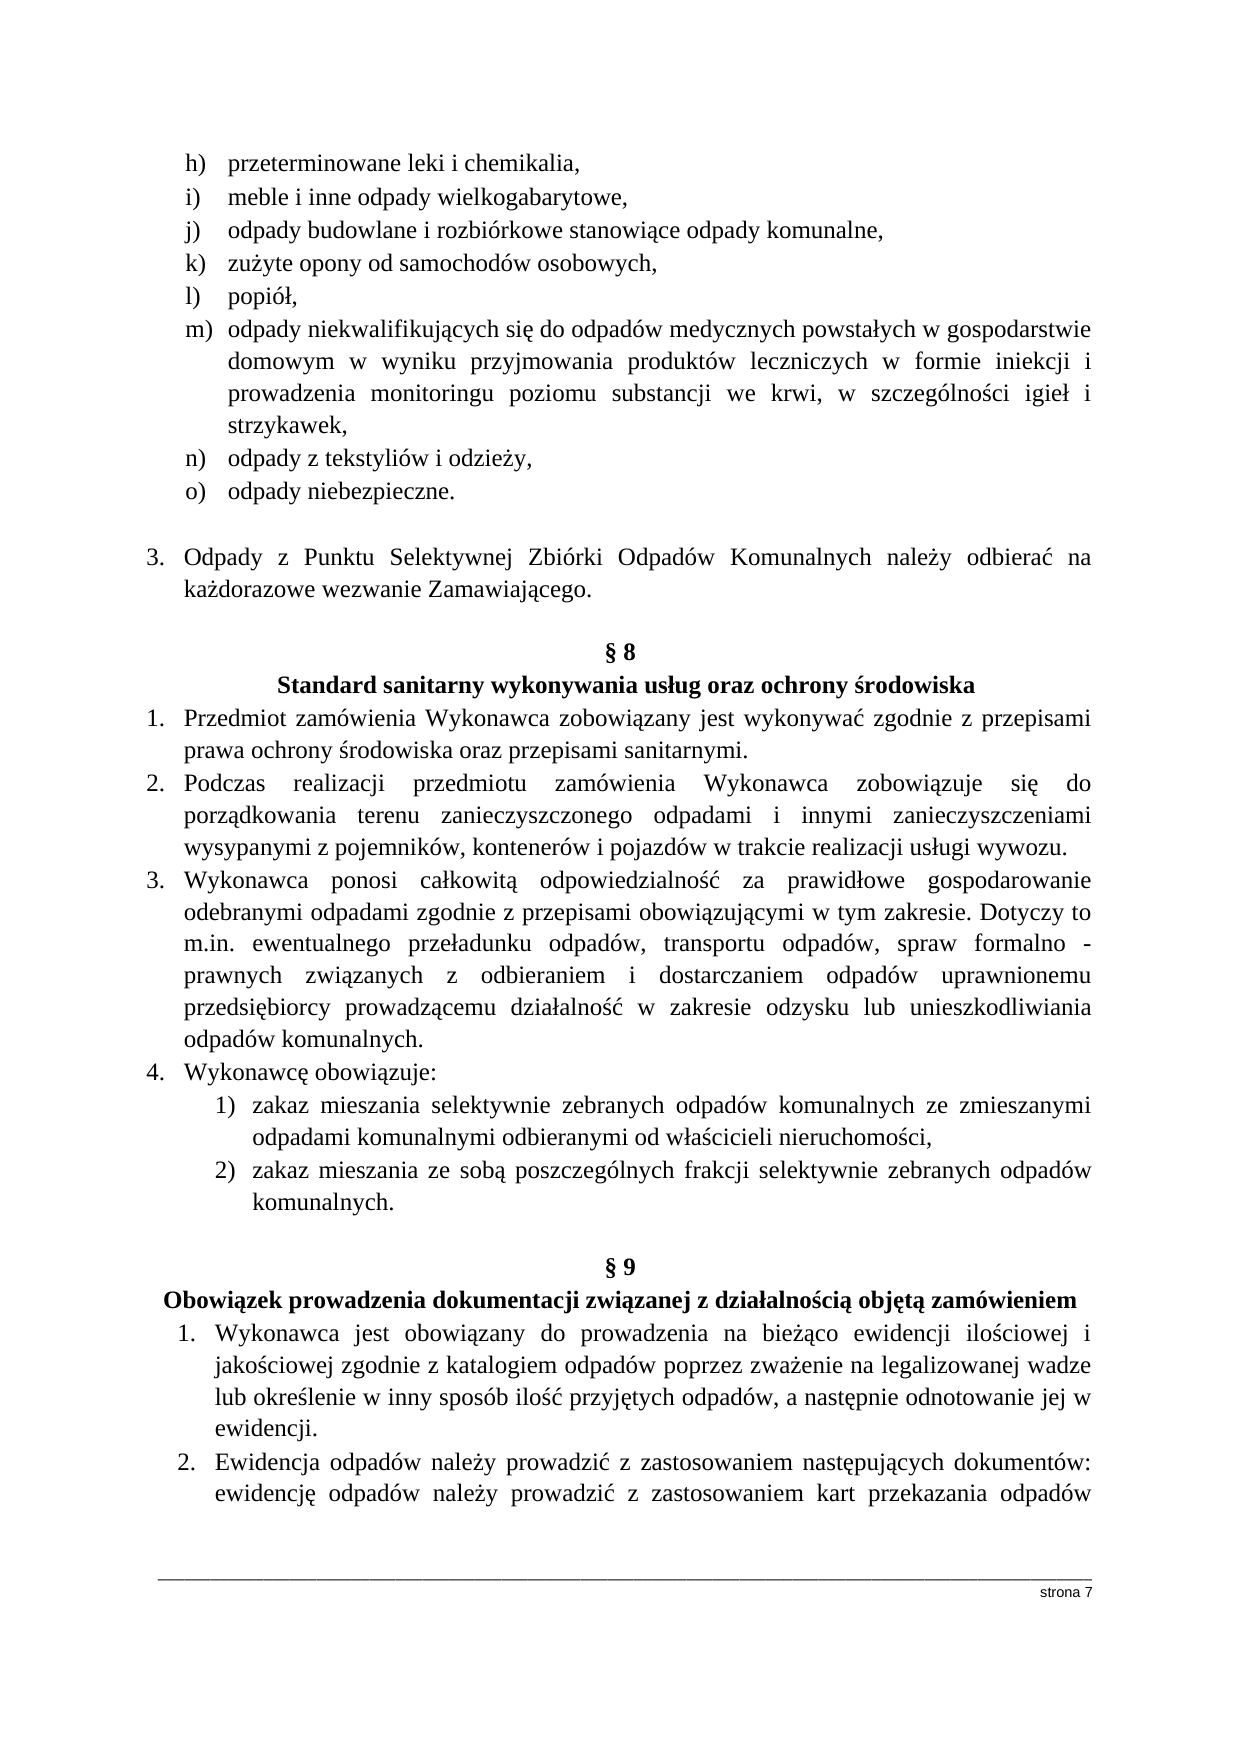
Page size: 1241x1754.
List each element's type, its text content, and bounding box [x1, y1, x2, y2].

list meble i inne odpady wielkogabarytowe, [185, 182, 1092, 210]
list Podczas realizacji przedmiotu zamówienia Wykonawca zobowiązuje się do porządkowania terenu zanieczyszczonego odpadami i innymi zanieczyszczeniami wysypanymi z pojemników, kontenerów i pojazdów w trakcie realizacji usługi wywozu. [146, 768, 1092, 860]
list Wykonawcę obowiązuje: [146, 1057, 1092, 1086]
list zakaz mieszania ze sobą poszczególnych frakcji selektywnie zebranych odpadów komunalnych. [214, 1155, 1092, 1216]
list odpady niekwalifikujących się do odpadów medycznych powstałych w gospodarstwie domowym w wyniku przyjmowania produktów leczniczych w formie iniekcji i prowadzenia monitoringu poziomu substancji we krwi, w szczególności igieł i strzykawek, [185, 314, 1092, 438]
list odpady niebezpieczne. [185, 476, 1092, 505]
text Obowiązek prowadzenia dokumentacji związanej z działalnością objętą zamówieniem [163, 1285, 1093, 1314]
list Odpady z Punktu Selektywnej Zbiórki Odpadów Komunalnych należy odbierać na każdorazowe wezwanie Zamawiającego. [146, 542, 1092, 603]
subtitle Standard sanitarny wykonywania usług oraz ochrony środowiska [147, 670, 1092, 699]
list zużyte opony od samochodów osobowych, [185, 248, 1092, 277]
list odpady z tekstyliów i odzieży, [185, 443, 1092, 472]
list zakaz mieszania selektywnie zebranych odpadów komunalnych ze zmieszanymi odpadami komunalnymi odbieranymi od właścicieli nieruchomości, [214, 1090, 1092, 1151]
list Przedmiot zamówienia Wykonawca zobowiązany jest wykonywać zgodnie z przepisami prawa ochrony środowiska oraz przepisami sanitarnymi. [146, 703, 1092, 763]
list przeterminowane leki i chemikalia, [185, 148, 1092, 177]
subtitle § 9 [147, 1252, 1092, 1281]
list Wykonawca jest obowiązany do prowadzenia na bieżąco ewidencji ilościowej i jakościowej zgodnie z katalogiem odpadów poprzez zważenie na legalizowanej wadze lub określenie w inny sposób ilość przyjętych odpadów, a następnie odnotowanie jej w ewidencji. [177, 1318, 1092, 1442]
subtitle § 8 [147, 637, 1092, 666]
list Wykonawca ponosi całkowitą odpowiedzialność za prawidłowe gospodarowanie odebranymi odpadami zgodnie z przepisami obowiązującymi w tym zakresie. Dotyczy to m.in. ewentualnego przeładunku odpadów, transportu odpadów, spraw formalno - prawnych związanych z odbieraniem i dostarczaniem odpadów uprawnionemu przedsiębiorcy prowadzącemu działalność w zakresie odzysku lub unieszkodliwiania odpadów komunalnych. [146, 865, 1092, 1053]
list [177, 1447, 1092, 1506]
list popiół, [185, 281, 1092, 310]
list odpady budowlane i rozbiórkowe stanowiące odpady komunalne, [185, 215, 1092, 243]
